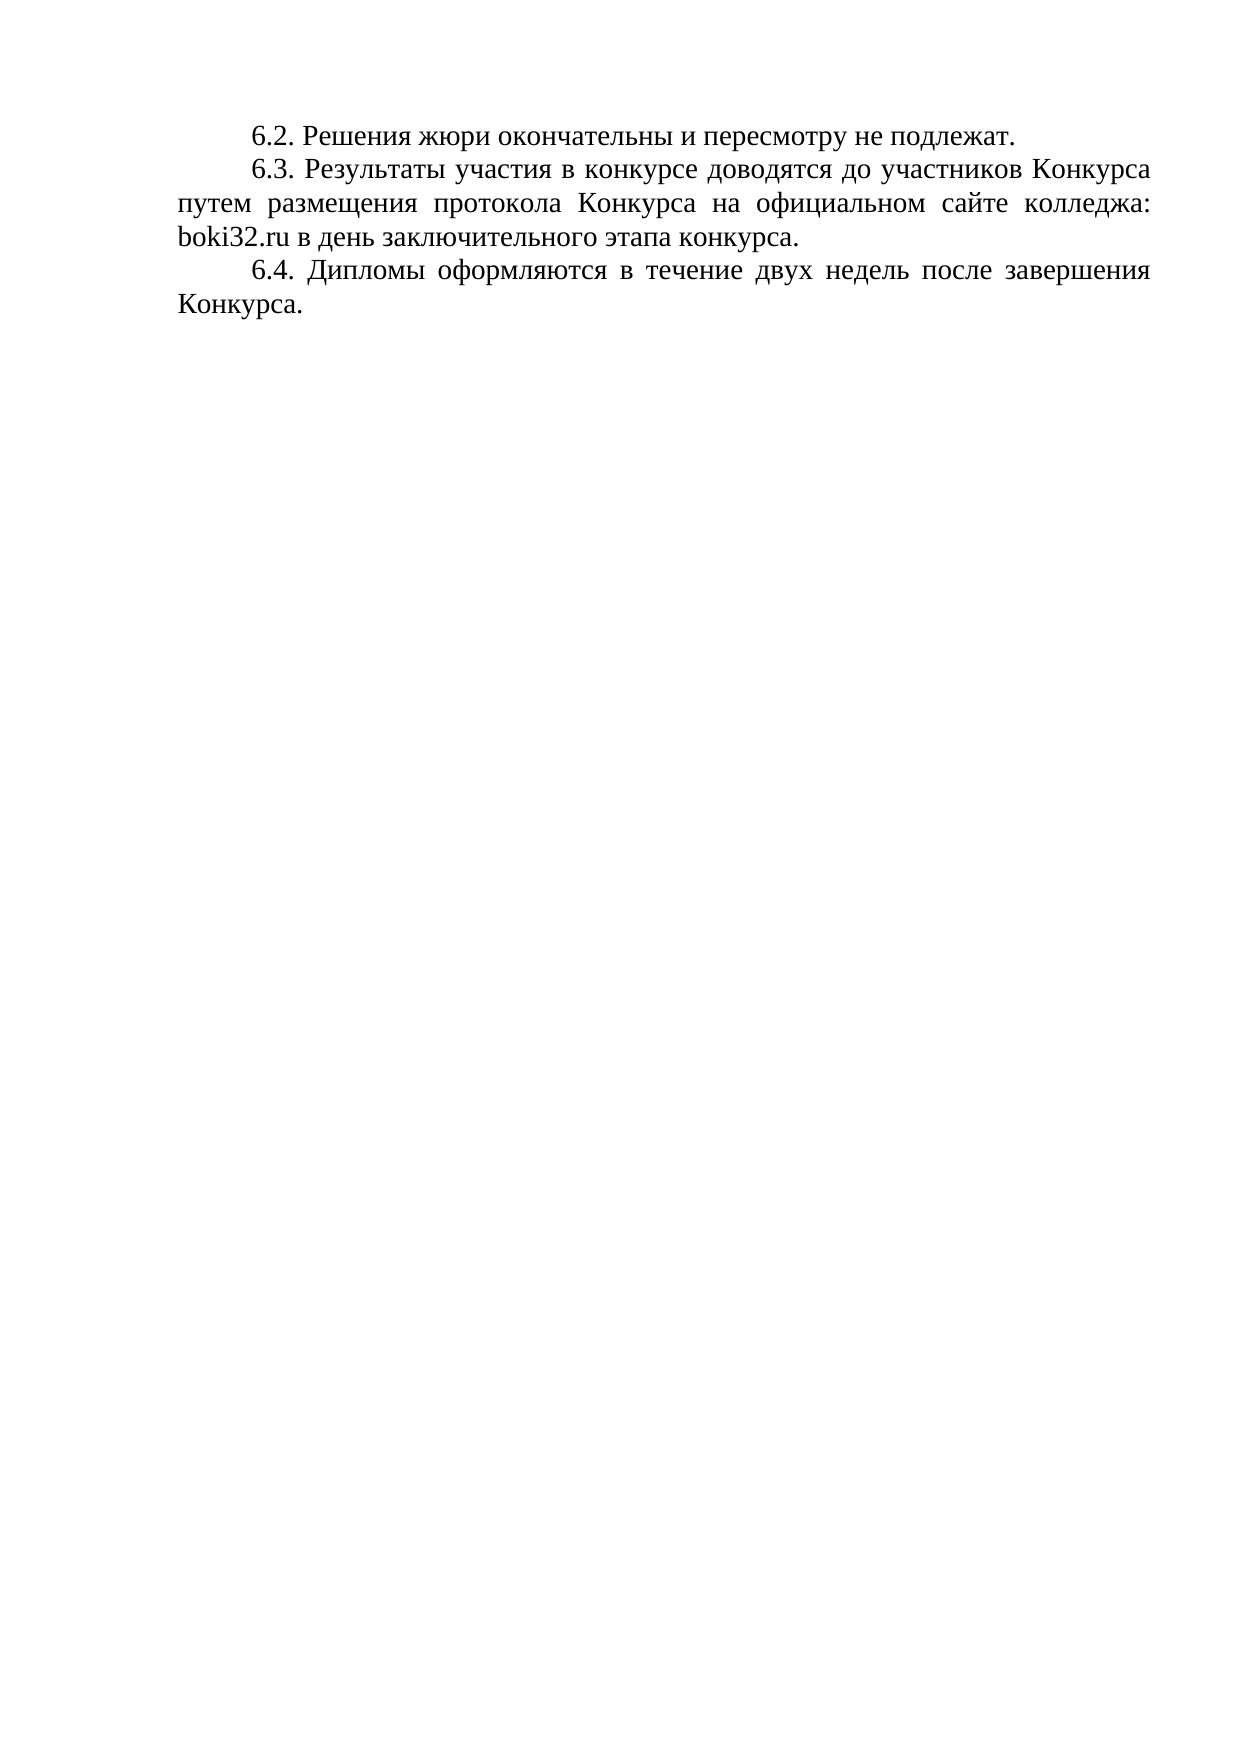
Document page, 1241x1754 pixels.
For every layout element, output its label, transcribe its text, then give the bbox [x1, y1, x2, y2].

text 6.3. Результаты участия в конкурсе доводятся до участников Конкурса путем размещения протокола Конкурса на официальном сайте колледжа: boki32.ru в день заключительного этапа конкурса. [177, 152, 1152, 252]
text 6.4. Дипломы оформляются в течение двух недель после завершения Конкурса. [177, 252, 1152, 319]
text 6.2. Решения жюри окончательны и пересмотру не подлежат. [177, 118, 1152, 152]
